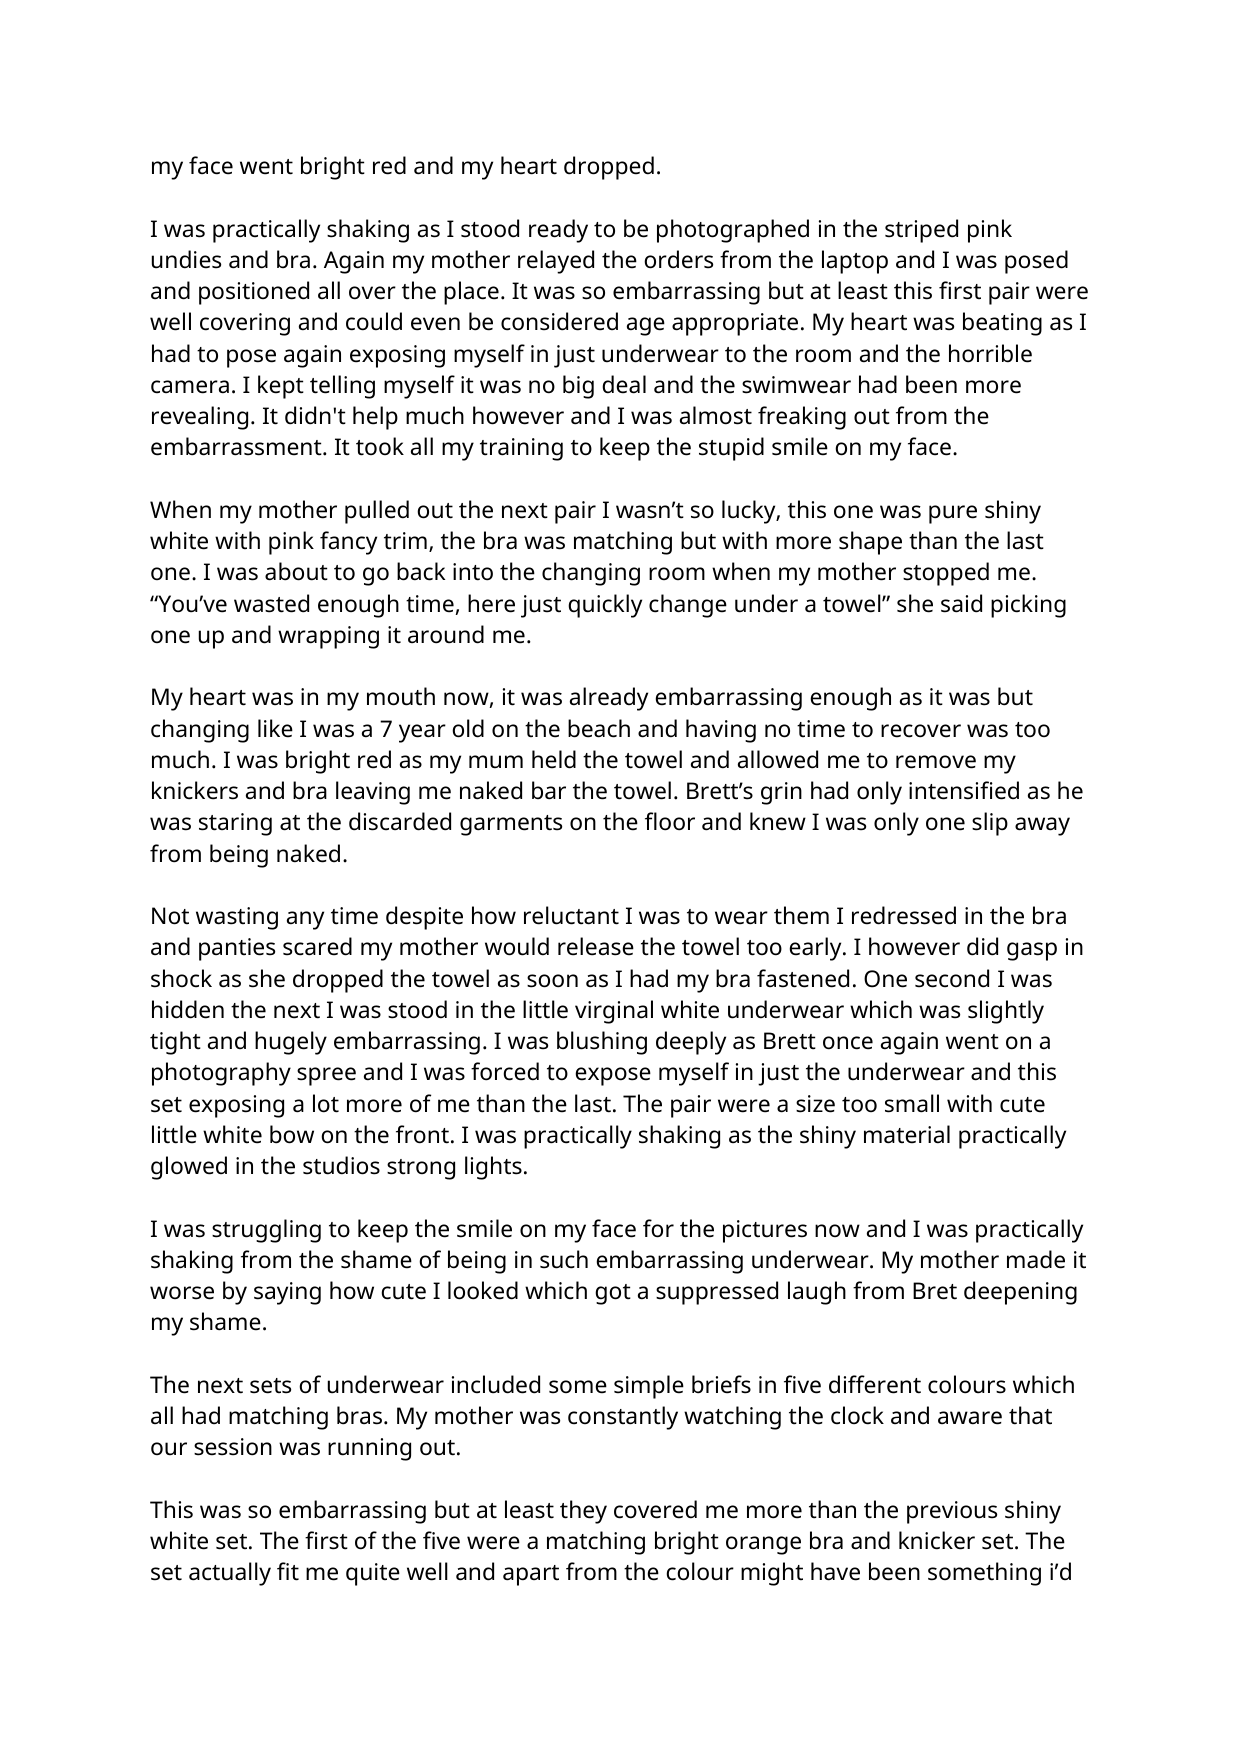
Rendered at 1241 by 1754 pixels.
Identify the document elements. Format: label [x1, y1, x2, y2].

text [150, 150, 1090, 1587]
